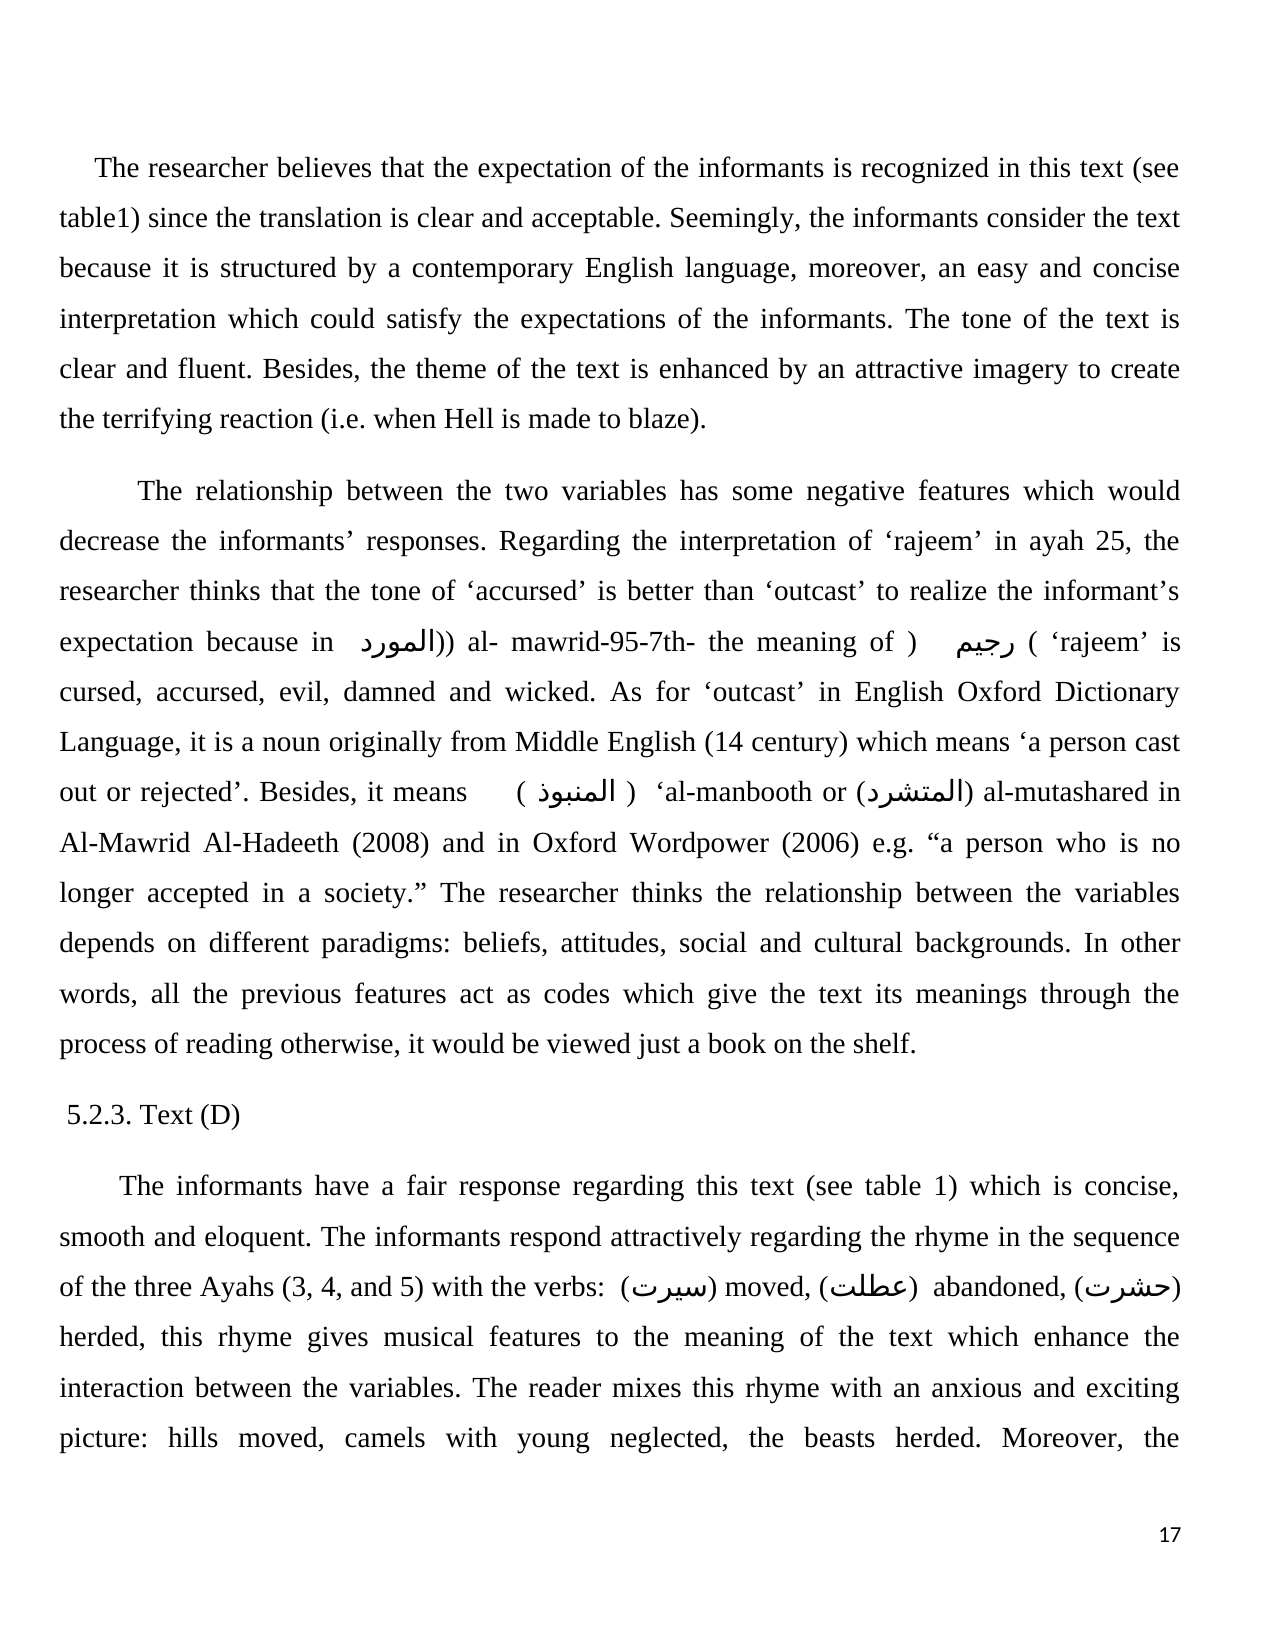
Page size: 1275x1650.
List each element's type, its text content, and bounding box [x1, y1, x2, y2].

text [59, 1168, 1181, 1453]
text The relationship between the two variables has some negative features which would decrease the informants’ responses. Regarding the interpretation of ‘rajeem’ in ayah 25, the researcher thinks that the tone of ‘accursed’ is better than ‘outcast’ to realize the informant’s expectation because in المورد)) al- mawrid-95-7th- the meaning of ) رجيم ( ‘rajeem’ is cursed, accursed, evil, damned and wicked. As for ‘outcast’ in English Oxford Dictionary Language, it is a noun originally from Middle English (14 century) which means ‘a person cast out or rejected’. Besides, it means ( المنبوذ ) ‘al-manbooth or (المتشرد) al-mutashared in Al-Mawrid Al-Hadeeth (2008) and in Oxford Wordpower (2006) e.g. “a person who is no longer accepted in a society.” The researcher thinks the relationship between the variables depends on different paradigms: beliefs, attitudes, social and cultural backgrounds. In other words, all the previous features act as codes which give the text its meanings through the process of reading otherwise, it would be viewed just a book on the shelf. [59, 473, 1181, 1060]
text The researcher believes that the expectation of the informants is recognized in this text (see table1) since the translation is clear and acceptable. Seemingly, the informants consider the text because it is structured by a contemporary English language, moreover, an easy and concise interpretation which could satisfy the expectations of the informants. The tone of the text is clear and fluent. Besides, the theme of the text is enhanced by an attractive imagery to create the terrifying reaction (i.e. when Hell is made to blaze). [59, 150, 1181, 435]
text 5.2.3. Text (D) [59, 1097, 1181, 1131]
